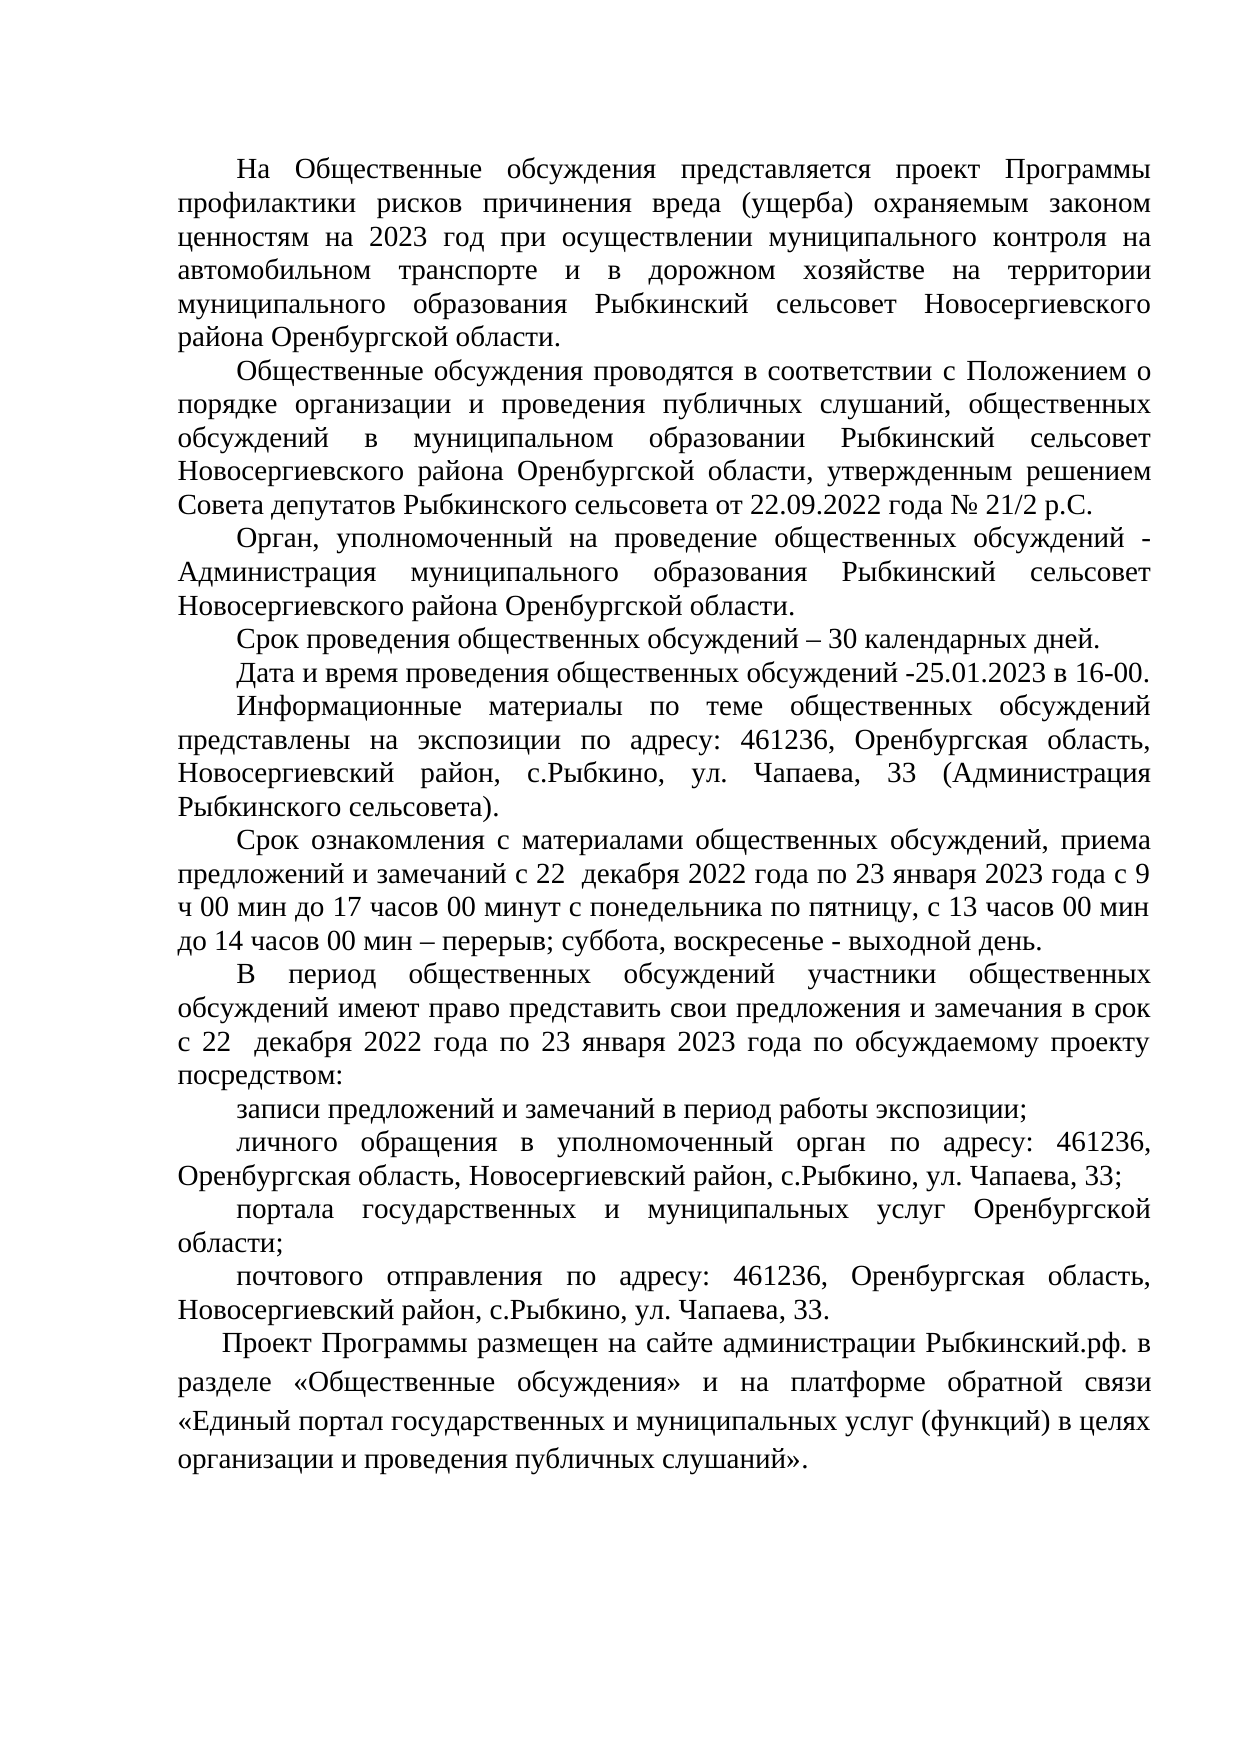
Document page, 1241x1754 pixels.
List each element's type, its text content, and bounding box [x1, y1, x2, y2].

text Срок ознакомления с материалами общественных обсуждений, приема предложений и замечаний с 22 декабря 2022 года по 23 января 2023 года с 9 ч 00 мин до 17 часов 00 минут с понедельника по пятницу, с 13 часов 00 мин до 14 часов 00 мин – перерыв; суббота, воскресенье - выходной день. [177, 822, 1152, 957]
text личного обращения в уполномоченный орган по адресу: 461236, Оренбургская область, Новосергиевский район, с.Рыбкино, ул. Чапаева, 33; [177, 1124, 1152, 1191]
text Информационные материалы по теме общественных обсуждений представлены на экспозиции по адресу: 461236, Оренбургская область, Новосергиевский район, с.Рыбкино, ул. Чапаева, 33 (Администрация Рыбкинского сельсовета). [177, 688, 1152, 822]
text В период общественных обсуждений участники общественных обсуждений имеют право представить свои предложения и замечания в срок с 22 декабря 2022 года по 23 января 2023 года по обсуждаемому проекту посредством: [177, 957, 1152, 1091]
text почтового отправления по адресу: 461236, Оренбургская область, Новосергиевский район, с.Рыбкино, ул. Чапаева, 33. [177, 1258, 1152, 1326]
text На Общественные обсуждения представляется проект Программы профилактики рисков причинения вреда (ущерба) охраняемым законом ценностям на 2023 год при осуществлении муниципального контроля на автомобильном транспорте и в дорожном хозяйстве на территории муниципального образования Рыбкинский сельсовет Новосергиевского района Оренбургской области. [177, 152, 1152, 353]
text Орган, уполномоченный на проведение общественных обсуждений - Администрация муниципального образования Рыбкинский сельсовет Новосергиевского района Оренбургской области. [177, 521, 1152, 621]
text портала государственных и муниципальных услуг Оренбургской области; [177, 1191, 1152, 1258]
text Общественные обсуждения проводятся в соответствии с Положением о порядке организации и проведения публичных слушаний, общественных обсуждений в муниципальном образовании Рыбкинский сельсовет Новосергиевского района Оренбургской области, утвержденным решением Совета депутатов Рыбкинского сельсовета от 22.09.2022 года № 21/2 р.С. [177, 353, 1152, 521]
text записи предложений и замечаний в период работы экспозиции; [177, 1091, 1152, 1124]
text Дата и время проведения общественных обсуждений -25.01.2023 в 16-00. [177, 655, 1152, 688]
text Проект Программы размещен на сайте администрации Рыбкинский.рф. в разделе «Общественные обсуждения» и на платформе обратной связи «Единый портал государственных и муниципальных услуг (функций) в целях организации и проведения публичных слушаний». [177, 1326, 1152, 1475]
text Срок проведения общественных обсуждений – 30 календарных дней. [177, 621, 1152, 655]
